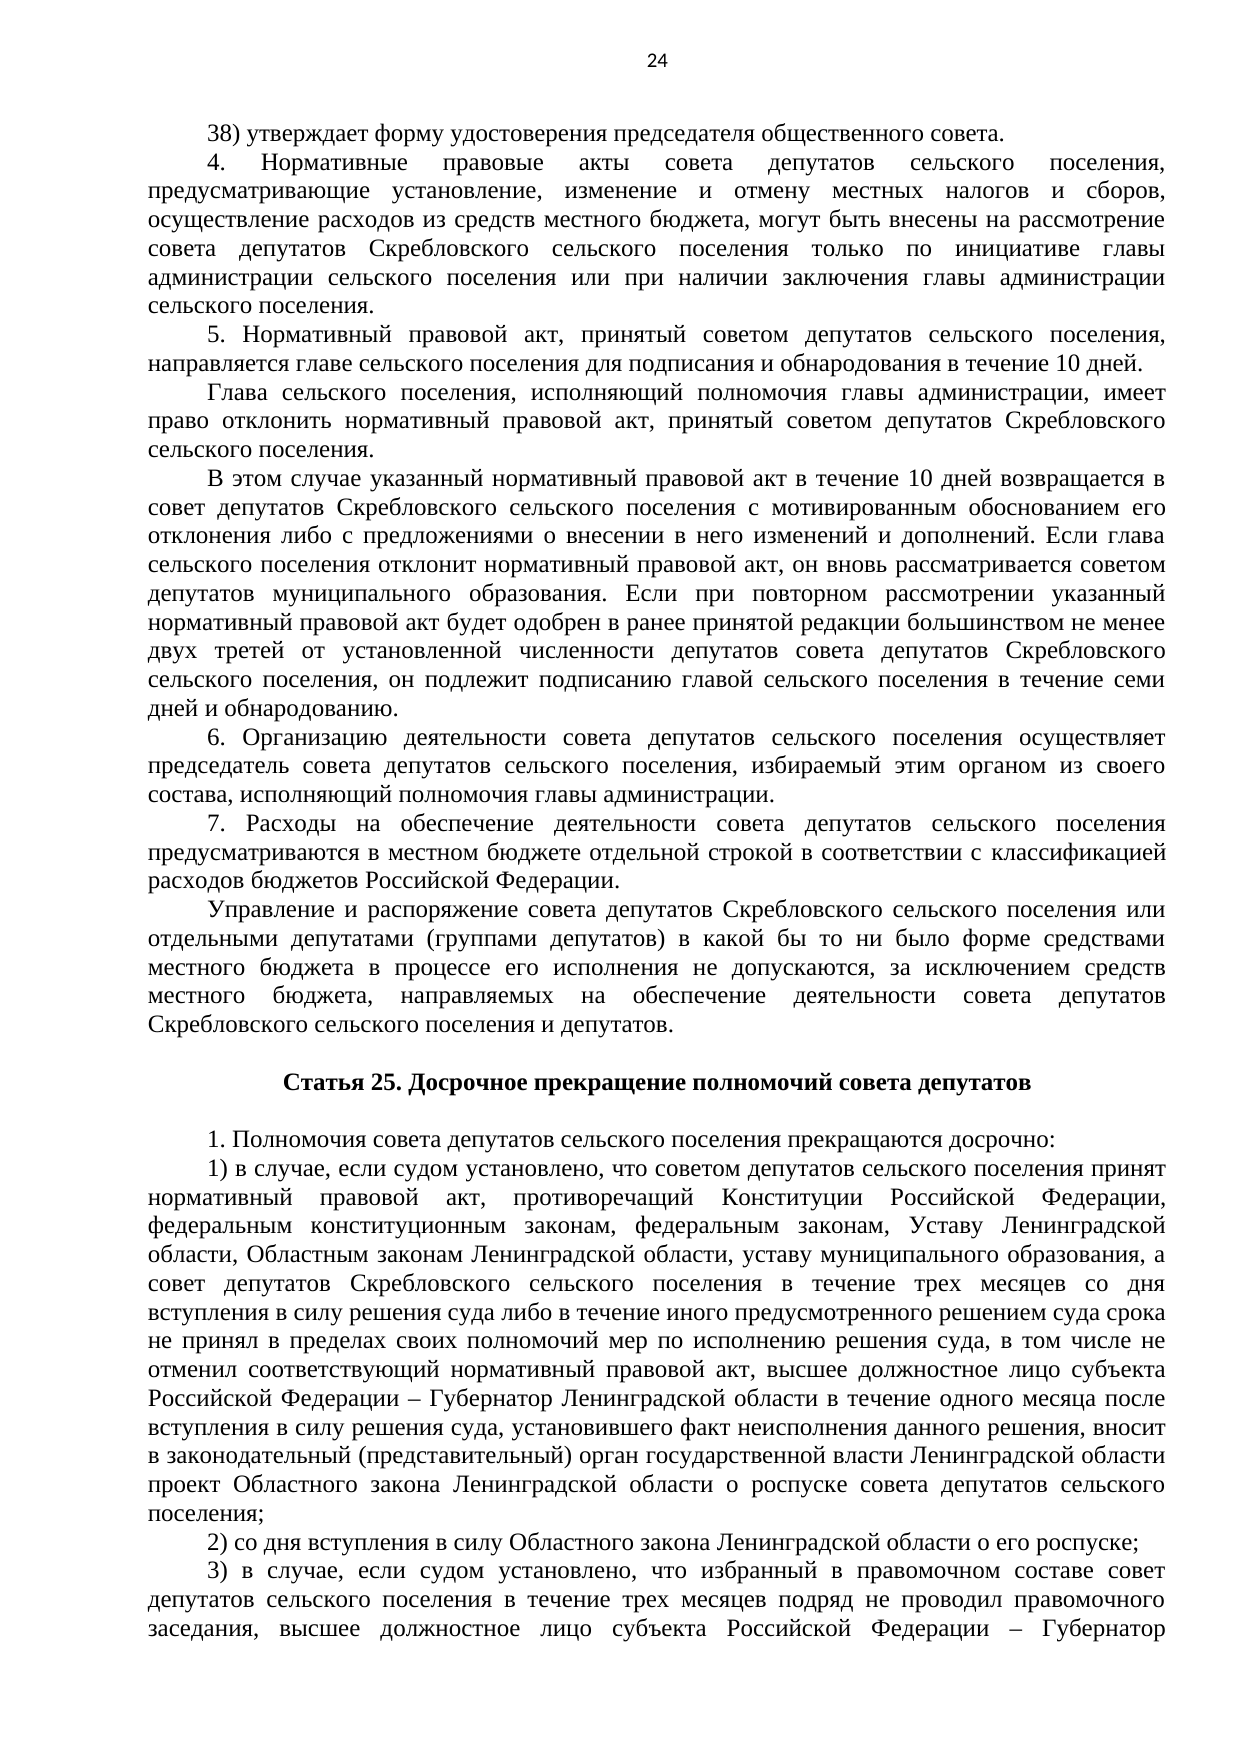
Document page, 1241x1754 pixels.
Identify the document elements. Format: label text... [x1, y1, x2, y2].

text Глава сельского поселения, исполняющий полномочия главы администрации, имеет право отклонить нормативный правовой акт, принятый советом депутатов Скребловского сельского поселения. [148, 377, 1167, 463]
text В этом случае указанный нормативный правовой акт в течение 10 дней возвращается в совет депутатов Скребловского сельского поселения с мотивированным обоснованием его отклонения либо с предложениями о внесении в него изменений и дополнений. Если глава сельского поселения отклонит нормативный правовой акт, он вновь рассматривается советом депутатов муниципального образования. Если при повторном рассмотрении указанный нормативный правовой акт будет одобрен в ранее принятой редакции большинством не менее двух третей от установленной численности депутатов совета депутатов Скребловского сельского поселения, он подлежит подписанию главой сельского поселения в течение семи дней и обнародованию. [148, 463, 1167, 722]
text 38) утверждает форму удостоверения председателя общественного совета. [148, 118, 1167, 147]
text 1) в случае, если судом установлено, что советом депутатов сельского поселения принят нормативный правовой акт, противоречащий Конституции Российской Федерации, федеральным конституционным законам, федеральным законам, Уставу Ленинградской области, Областным законам Ленинградской области, уставу муниципального образования, а совет депутатов Скребловского сельского поселения в течение трех месяцев со дня вступления в силу решения суда либо в течение иного предусмотренного решением суда срока не принял в пределах своих полномочий мер по исполнению решения суда, в том числе не отменил соответствующий нормативный правовой акт, высшее должностное лицо субъекта Российской Федерации – Губернатор Ленинградской области в течение одного месяца после вступления в силу решения суда, установившего факт неисполнения данного решения, вносит в законодательный (представительный) орган государственной власти Ленинградской области проект Областного закона Ленинградской области о роспуске совета депутатов сельского поселения; [148, 1153, 1167, 1527]
text 5. Нормативный правовой акт, принятый советом депутатов сельского поселения, направляется главе сельского поселения для подписания и обнародования в течение 10 дней. [148, 319, 1167, 377]
subtitle Статья 25. Досрочное прекращение полномочий совета депутатов [148, 1067, 1167, 1096]
text 7. Расходы на обеспечение деятельности совета депутатов сельского поселения предусматриваются в местном бюджете отдельной строкой в соответствии с классификацией расходов бюджетов Российской Федерации. [148, 808, 1167, 894]
text Управление и распоряжение совета депутатов Скребловского сельского поселения или отдельными депутатами (группами депутатов) в какой бы то ни было форме средствами местного бюджета в процессе его исполнения не допускаются, за исключением средств местного бюджета, направляемых на обеспечение деятельности совета депутатов Скребловского сельского поселения и депутатов. [148, 894, 1167, 1038]
text 2) со дня вступления в силу Областного закона Ленинградской области о его роспуске; [148, 1527, 1167, 1556]
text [148, 1556, 1167, 1642]
text 4. Нормативные правовые акты совета депутатов сельского поселения, предусматривающие установление, изменение и отмену местных налогов и сборов, осуществление расходов из средств местного бюджета, могут быть внесены на рассмотрение совета депутатов Скребловского сельского поселения только по инициативе главы администрации сельского поселения или при наличии заключения главы администрации сельского поселения. [148, 147, 1167, 319]
text 1. Полномочия совета депутатов сельского поселения прекращаются досрочно: [148, 1124, 1167, 1153]
text 6. Организацию деятельности совета депутатов сельского поселения осуществляет председатель совета депутатов сельского поселения, избираемый этим органом из своего состава, исполняющий полномочия главы администрации. [148, 722, 1167, 808]
